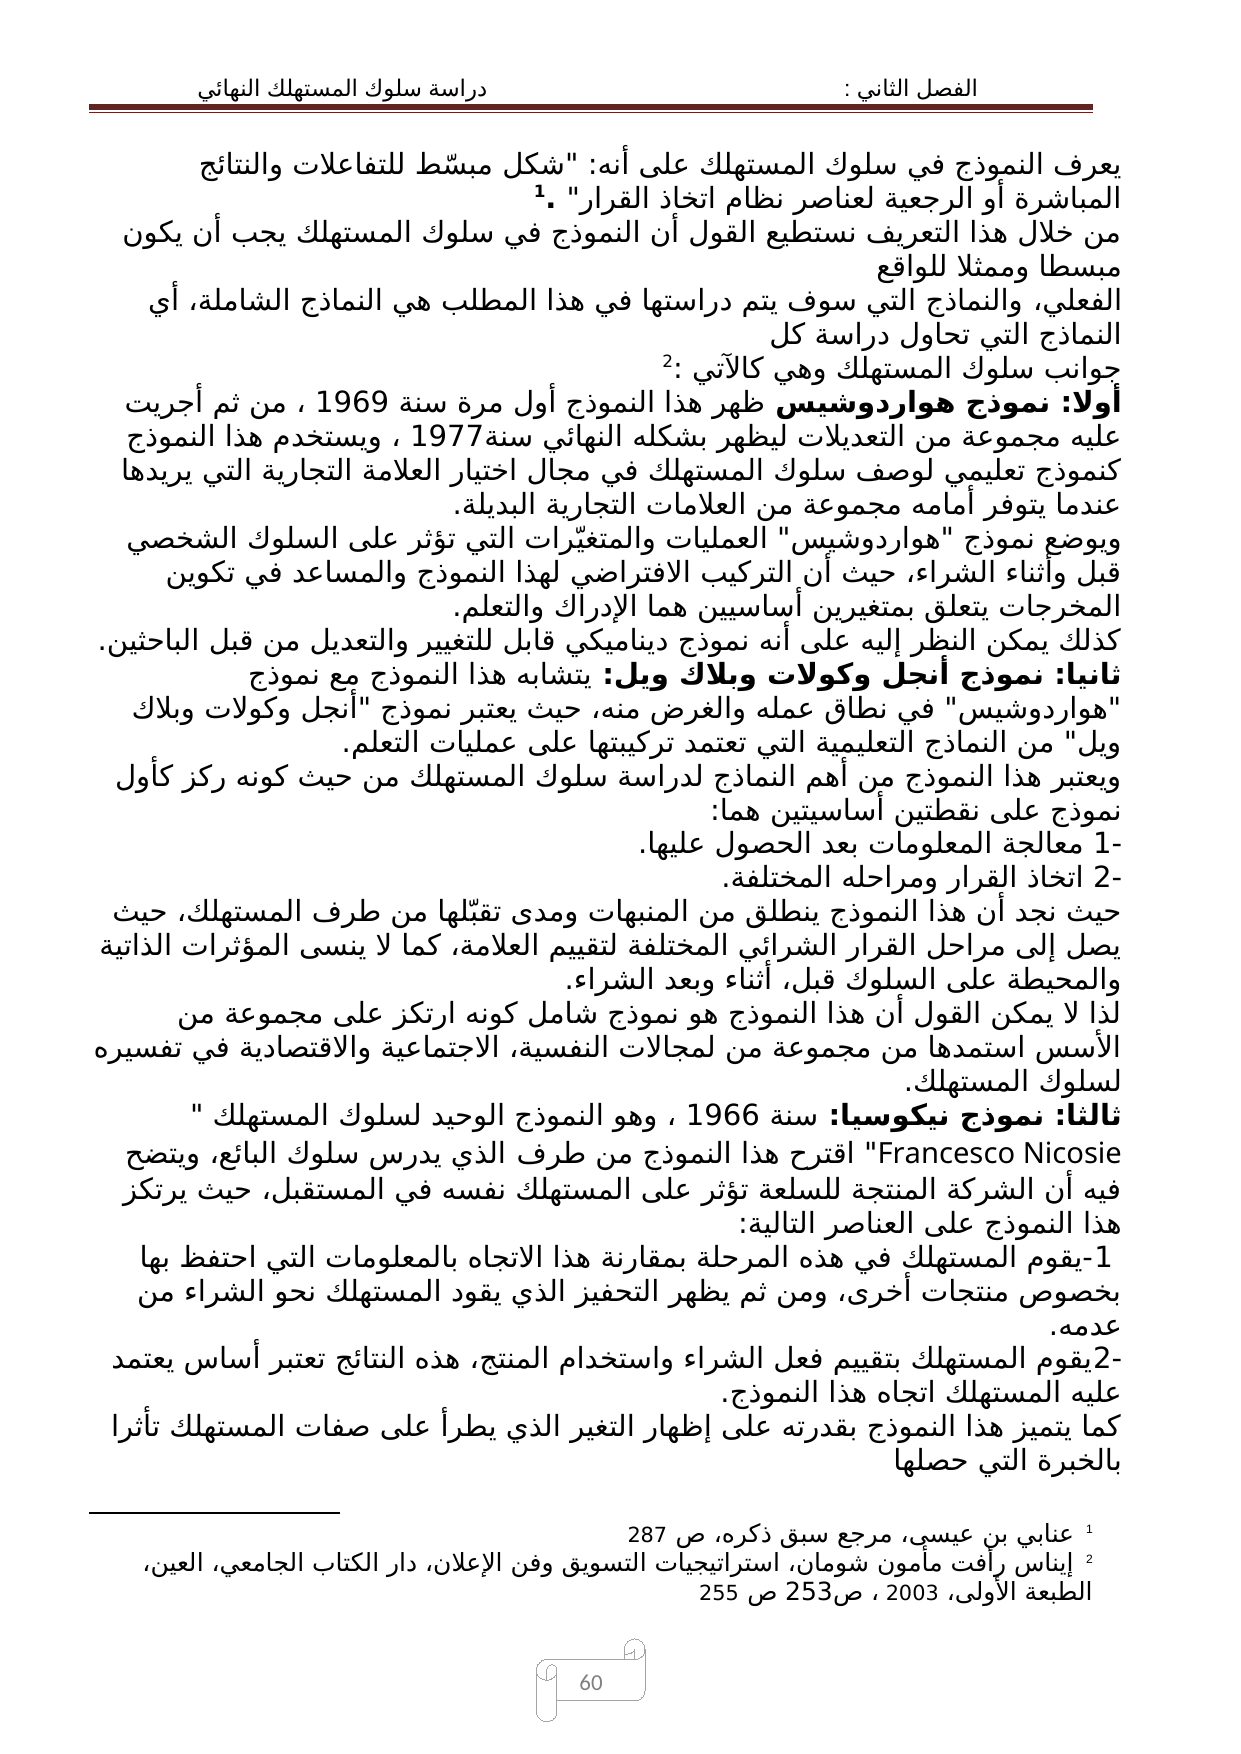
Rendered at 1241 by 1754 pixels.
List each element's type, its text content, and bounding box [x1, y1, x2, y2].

text ويوضع نموذج "هواردوشيس" العمليات والمتغيّرات التي تؤثر على السلوك الشخصي قبل وأثناء الشراء، حيث أن التركيب الافتراضي لهذا النموذج والمساعد في تكوين المخرجات يتعلق بمتغيرين أساسيين هما الإدراك والتعلم. [89, 521, 1122, 623]
text يعرف النموذج في سلوك المستهلك على أنه: "شكل مبسّط للتفاعلات والنتائج المباشرة أو الرجعية لعناصر نظام اتخاذ القرار" . [89, 148, 1122, 216]
text ويعتبر هذا النموذج من أهم النماذج لدراسة سلوك المستهلك من حيث كونه ركز كأول نموذج على نقطتين أساسيتين هما: [89, 759, 1122, 827]
text -1 معالجة المعلومات بعد الحصول عليها. [89, 827, 1122, 861]
text لذا لا يمكن القول أن هذا النموذج هو نموذج شامل كونه ارتكز على مجموعة من الأسس استمدها من مجموعة من لمجالات النفسية، الاجتماعية والاقتصادية في تفسيره لسلوك المستهلك. [89, 997, 1122, 1098]
text جوانب سلوك المستهلك وهي كالآتي : [89, 351, 1122, 385]
text ثالثا: نموذج نيكوسيا: سنة 1966 ، وهو النموذج الوحيد لسلوك المستهلك "Francesco Nicosie" اقترح هذا النموذج من طرف الذي يدرس سلوك البائع، ويتضح فيه أن الشركة المنتجة للسلعة تؤثر على المستهلك نفسه في المستقبل، حيث يرتكز هذا النموذج على العناصر التالية: [89, 1098, 1122, 1240]
text أولا: نموذج هواردوشيس ظهر هذا النموذج أول مرة سنة 1969 ، من ثم أجريت عليه مجموعة من التعديلات ليظهر بشكله النهائي سنة1977 ، ويستخدم هذا النموذج كنموذج تعليمي لوصف سلوك المستهلك في مجال اختيار العلامة التجارية التي يريدها عندما يتوفر أمامه مجموعة من العلامات التجارية البديلة. [89, 385, 1122, 521]
text 1-يقوم المستهلك في هذه المرحلة بمقارنة هذا الاتجاه بالمعلومات التي احتفظ بها بخصوص منتجات أخرى، ومن ثم يظهر التحفيز الذي يقود المستهلك نحو الشراء من عدمه. [89, 1240, 1122, 1342]
text ثانيا: نموذج أنجل وكولات وبلاك ويل: يتشابه هذا النموذج مع نموذج "هواردوشيس" في نطاق عمله والغرض منه، حيث يعتبر نموذج "أنجل وكولات وبلاك ويل" من النماذج التعليمية التي تعتمد تركيبتها على عمليات التعلم. [89, 657, 1122, 759]
text كما يتميز هذا النموذج بقدرته على إظهار التغير الذي يطرأ على صفات المستهلك تأثرا بالخبرة التي حصلها [89, 1410, 1122, 1478]
text من خلال هذا التعريف نستطيع القول أن النموذج في سلوك المستهلك يجب أن يكون مبسطا وممثلا للواقع [89, 216, 1122, 283]
text الفعلي، والنماذج التي سوف يتم دراستها في هذا المطلب هي النماذج الشاملة، أي النماذج التي تحاول دراسة كل [89, 283, 1122, 351]
text حيث نجد أن هذا النموذج ينطلق من المنبهات ومدى تقبّلها من طرف المستهلك، حيث يصل إلى مراحل القرار الشرائي المختلفة لتقييم العلامة، كما لا ينسى المؤثرات الذاتية والمحيطة على السلوك قبل، أثناء وبعد الشراء. [89, 895, 1122, 997]
text -2 اتخاذ القرار ومراحله المختلفة. [89, 861, 1122, 895]
text -2يقوم المستهلك بتقييم فعل الشراء واستخدام المنتج، هذه النتائج تعتبر أساس يعتمد عليه المستهلك اتجاه هذا النموذج. [89, 1342, 1122, 1410]
text كذلك يمكن النظر إليه على أنه نموذج ديناميكي قابل للتغيير والتعديل من قبل الباحثين. [89, 623, 1122, 657]
